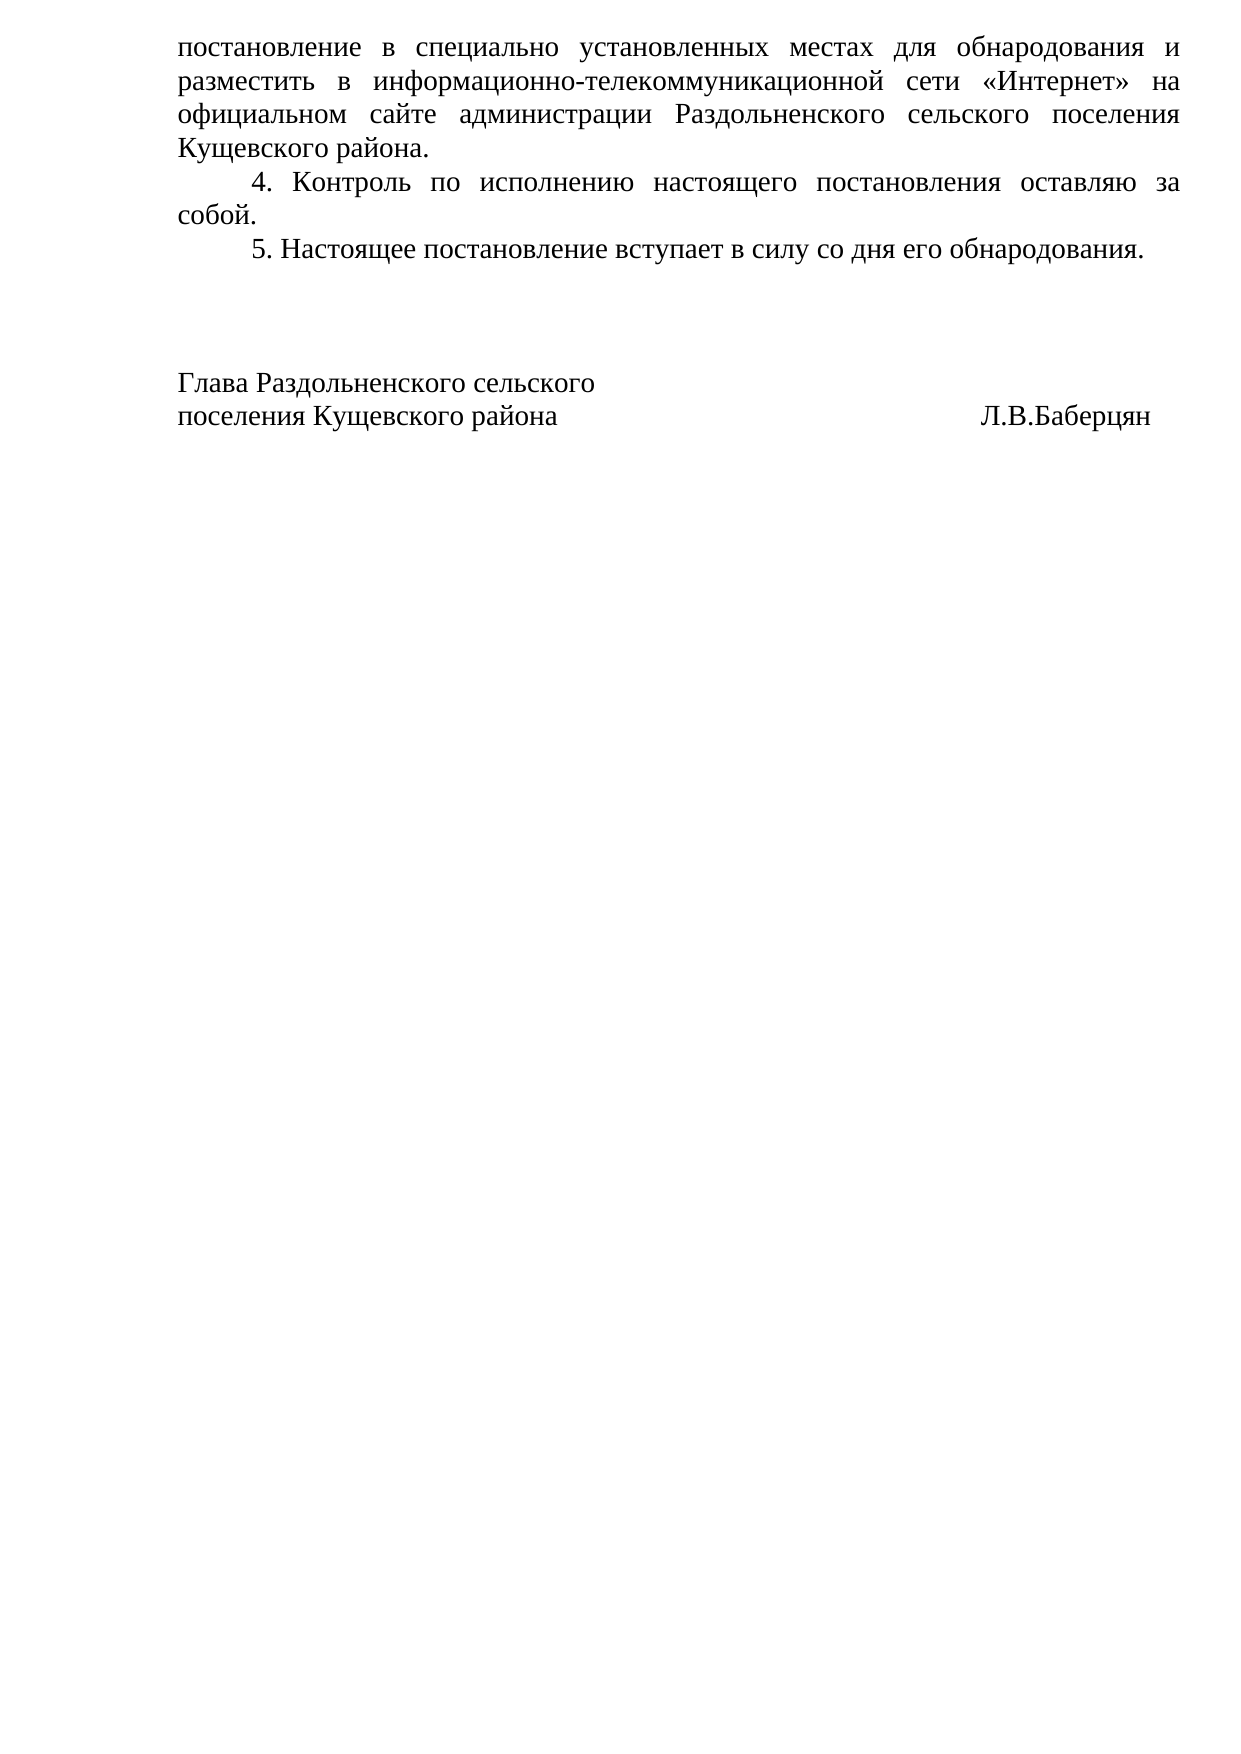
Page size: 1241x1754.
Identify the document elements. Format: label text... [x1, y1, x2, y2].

text 4. Контроль по исполнению настоящего постановления оставляю за собой. [177, 164, 1181, 231]
text 5. Настоящее постановление вступает в силу со дня его обнародования. [177, 231, 1181, 264]
text Глава Раздольненского сельского [177, 365, 1181, 398]
text поселения Кущевского района Л.В.Баберцян [177, 398, 1181, 432]
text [177, 29, 1181, 164]
